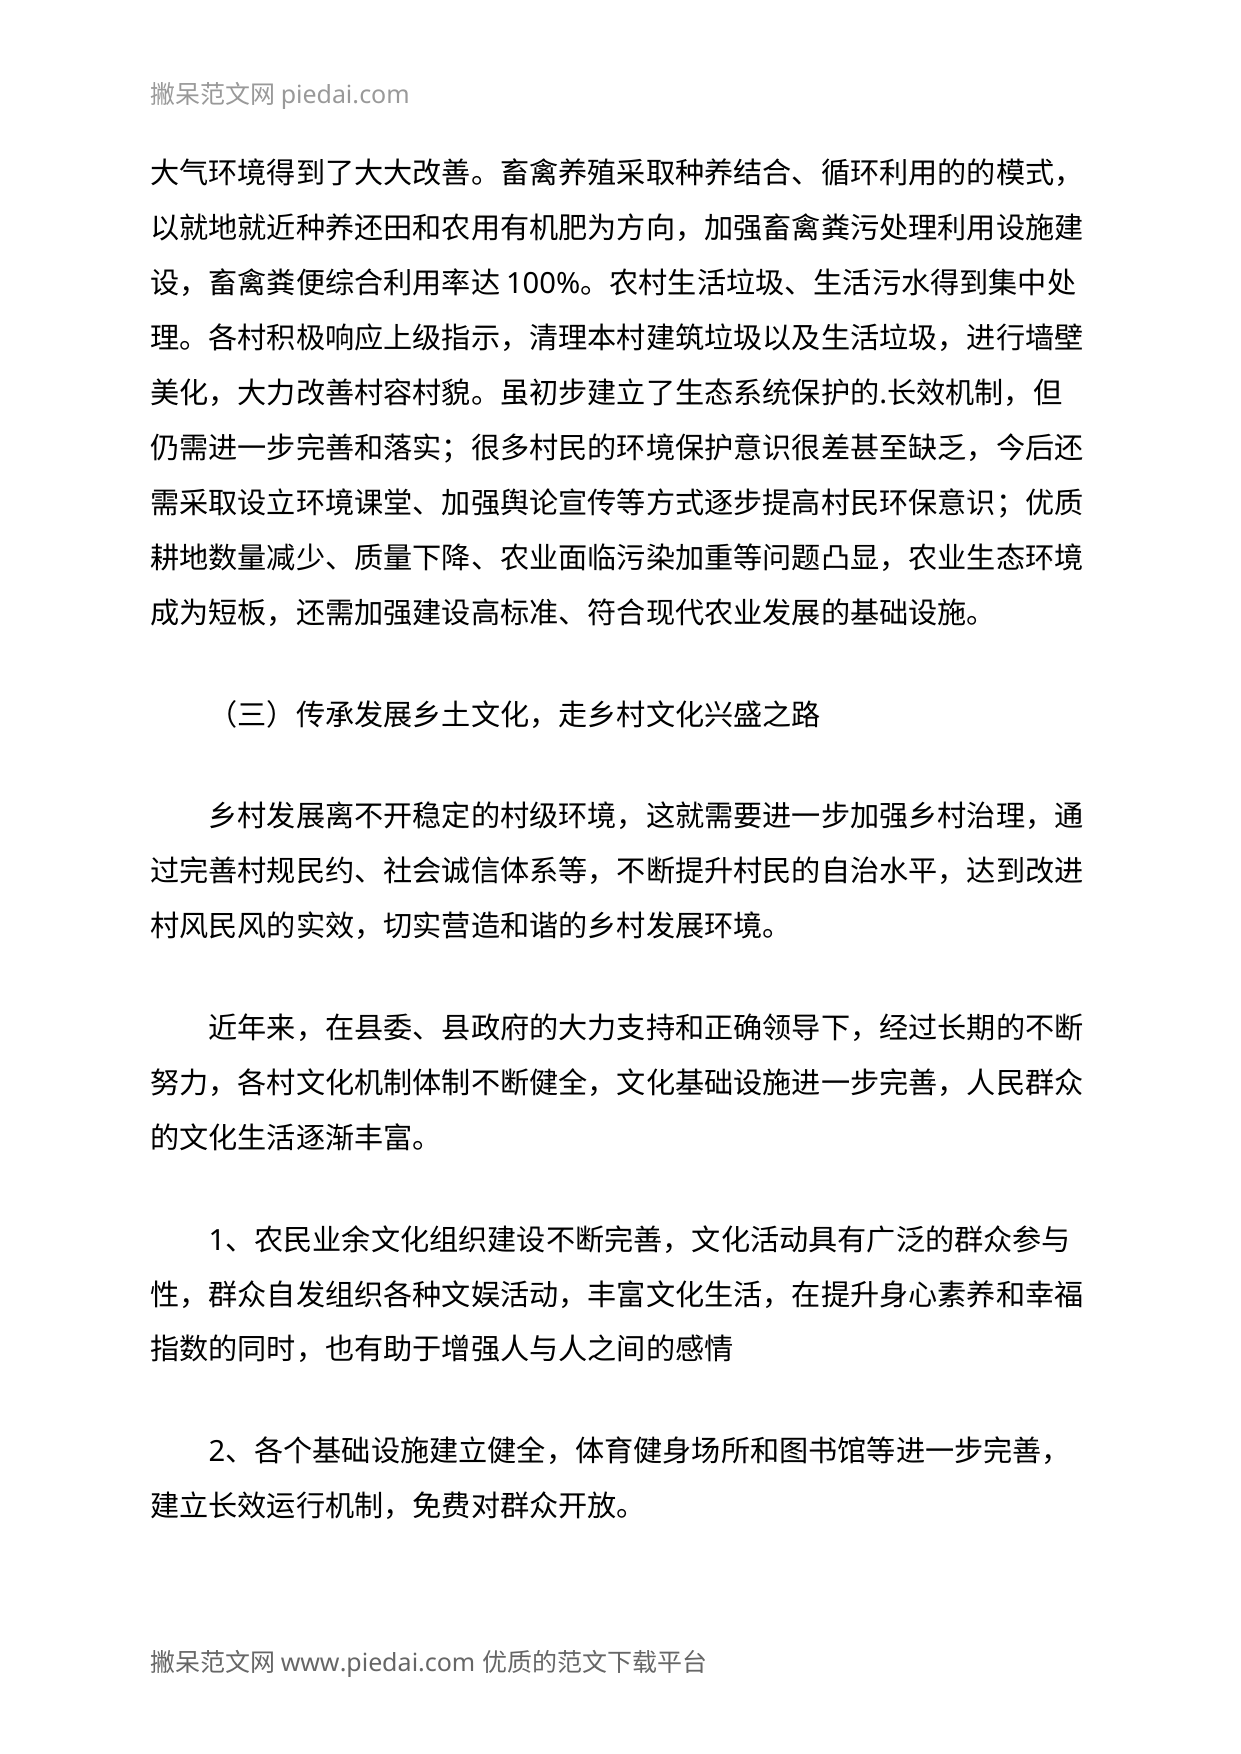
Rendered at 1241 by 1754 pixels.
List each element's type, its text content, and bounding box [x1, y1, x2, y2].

text 2、各个基础设施建立健全，体育健身场所和图书馆等进一步完善，建立长效运行机制，免费对群众开放。 [150, 1428, 1090, 1525]
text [150, 150, 1090, 632]
text 乡村发展离不开稳定的村级环境，这就需要进一步加强乡村治理，通过完善村规民约、社会诚信体系等，不断提升村民的自治水平，达到改进村风民风的实效，切实营造和谐的乡村发展环境。 [150, 793, 1090, 945]
text 近年来，在县委、县政府的大力支持和正确领导下，经过长期的不断努力，各村文化机制体制不断健全，文化基础设施进一步完善，人民群众的文化生活逐渐丰富。 [150, 1004, 1090, 1157]
text （三）传承发展乡土文化，走乡村文化兴盛之路 [150, 691, 1090, 733]
text 1、农民业余文化组织建设不断完善，文化活动具有广泛的群众参与性，群众自发组织各种文娱活动，丰富文化生活，在提升身心素养和幸福指数的同时，也有助于增强人与人之间的感情 [150, 1216, 1090, 1368]
